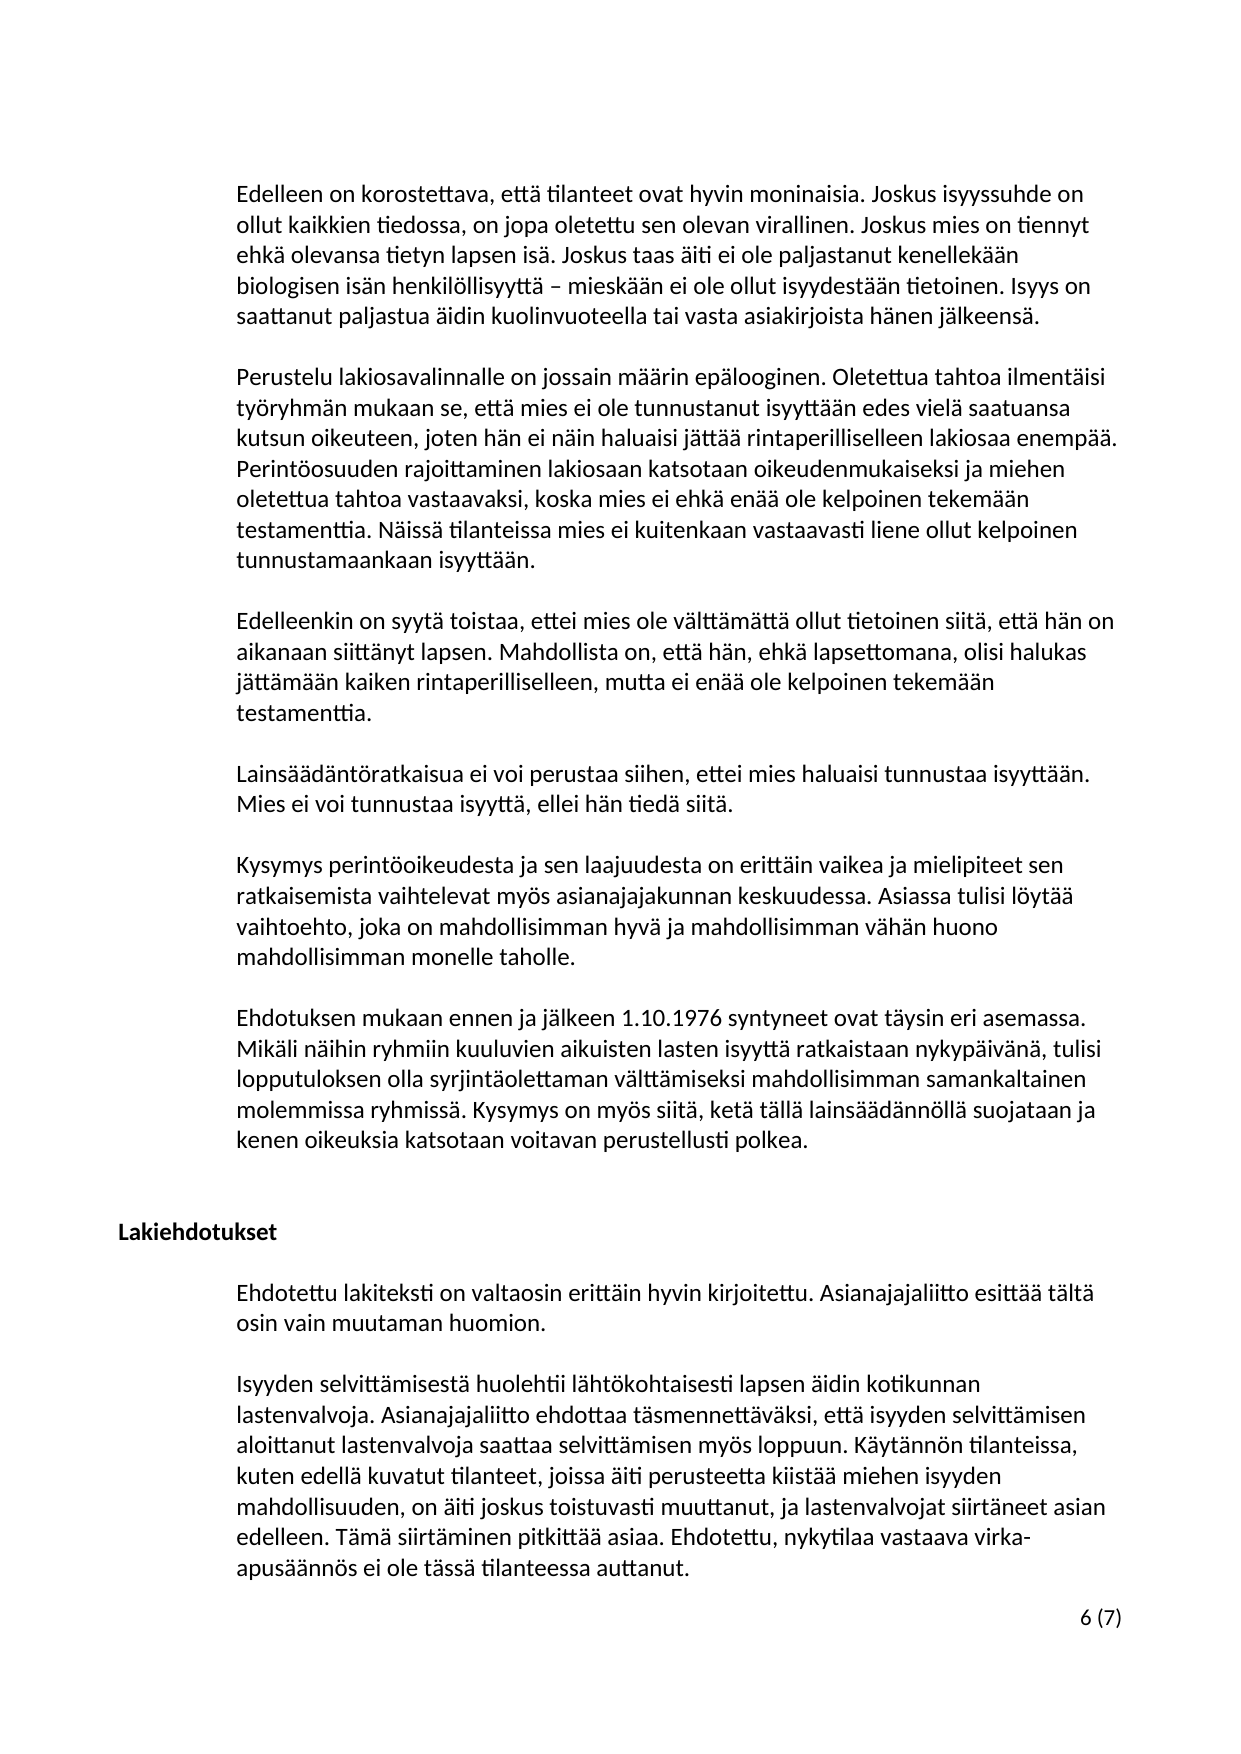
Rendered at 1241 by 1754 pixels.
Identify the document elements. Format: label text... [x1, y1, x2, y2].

text Isyyden selvittämisestä huolehtii lähtökohtaisesti lapsen äidin kotikunnan lastenvalvoja. Asianajajaliitto ehdottaa täsmennettäväksi, että isyyden selvittämisen aloittanut lastenvalvoja saattaa selvittämisen myös loppuun. Käytännön tilanteissa, kuten edellä kuvatut tilanteet, joissa äiti perusteetta kiistää miehen isyyden mahdollisuuden, on äiti joskus toistuvasti muuttanut, ja lastenvalvojat siirtäneet asian edelleen. Tämä siirtäminen pitkittää asiaa. Ehdotettu, nykytilaa vastaava virka-apusäännös ei ole tässä tilanteessa auttanut. [236, 1368, 1122, 1582]
text Ehdotettu lakiteksti on valtaosin erittäin hyvin kirjoitettu. Asianajajaliitto esittää tältä osin vain muutaman huomion. [236, 1277, 1122, 1338]
text Lainsäädäntöratkaisua ei voi perustaa siihen, ettei mies haluaisi tunnustaa isyyttään. Mies ei voi tunnustaa isyyttä, ellei hän tiedä siitä. [236, 758, 1122, 819]
text Kysymys perintöoikeudesta ja sen laajuudesta on erittäin vaikea ja mielipiteet sen ratkaisemista vaihtelevat myös asianajajakunnan keskuudessa. Asiassa tulisi löytää vaihtoehto, joka on mahdollisimman hyvä ja mahdollisimman vähän huono mahdollisimman monelle taholle. [236, 850, 1122, 972]
text Perustelu lakiosavalinnalle on jossain määrin epälooginen. Oletettua tahtoa ilmentäisi työryhmän mukaan se, että mies ei ole tunnustanut isyyttään edes vielä saatuansa kutsun oikeuteen, joten hän ei näin haluaisi jättää rintaperilliselleen lakiosaa enempää. Perintöosuuden rajoittaminen lakiosaan katsotaan oikeudenmukaiseksi ja miehen oletettua tahtoa vastaavaksi, koska mies ei ehkä enää ole kelpoinen tekemään testamenttia. Näissä tilanteissa mies ei kuitenkaan vastaavasti liene ollut kelpoinen tunnustamaankaan isyyttään. [236, 361, 1122, 575]
text Edelleen on korostettava, että tilanteet ovat hyvin moninaisia. Joskus isyyssuhde on ollut kaikkien tiedossa, on jopa oletettu sen olevan virallinen. Joskus mies on tiennyt ehkä olevansa tietyn lapsen isä. Joskus taas äiti ei ole paljastanut kenellekään biologisen isän henkilöllisyyttä – mieskään ei ole ollut isyydestään tietoinen. Isyys on saattanut paljastua äidin kuolinvuoteella tai vasta asiakirjoista hänen jälkeensä. [236, 178, 1122, 331]
text Ehdotuksen mukaan ennen ja jälkeen 1.10.1976 syntyneet ovat täysin eri asemassa. Mikäli näihin ryhmiin kuuluvien aikuisten lasten isyyttä ratkaistaan nykypäivänä, tulisi lopputuloksen olla syrjintäolettaman välttämiseksi mahdollisimman samankaltainen molemmissa ryhmissä. Kysymys on myös siitä, ketä tällä lainsäädännöllä suojataan ja kenen oikeuksia katsotaan voitavan perustellusti polkea. [236, 1002, 1122, 1155]
text Edelleenkin on syytä toistaa, ettei mies ole välttämättä ollut tietoinen siitä, että hän on aikanaan siittänyt lapsen. Mahdollista on, että hän, ehkä lapsettomana, olisi halukas jättämään kaiken rintaperilliselleen, mutta ei enää ole kelpoinen tekemään testamenttia. [236, 606, 1122, 728]
text Lakiehdotukset [118, 1216, 1122, 1246]
